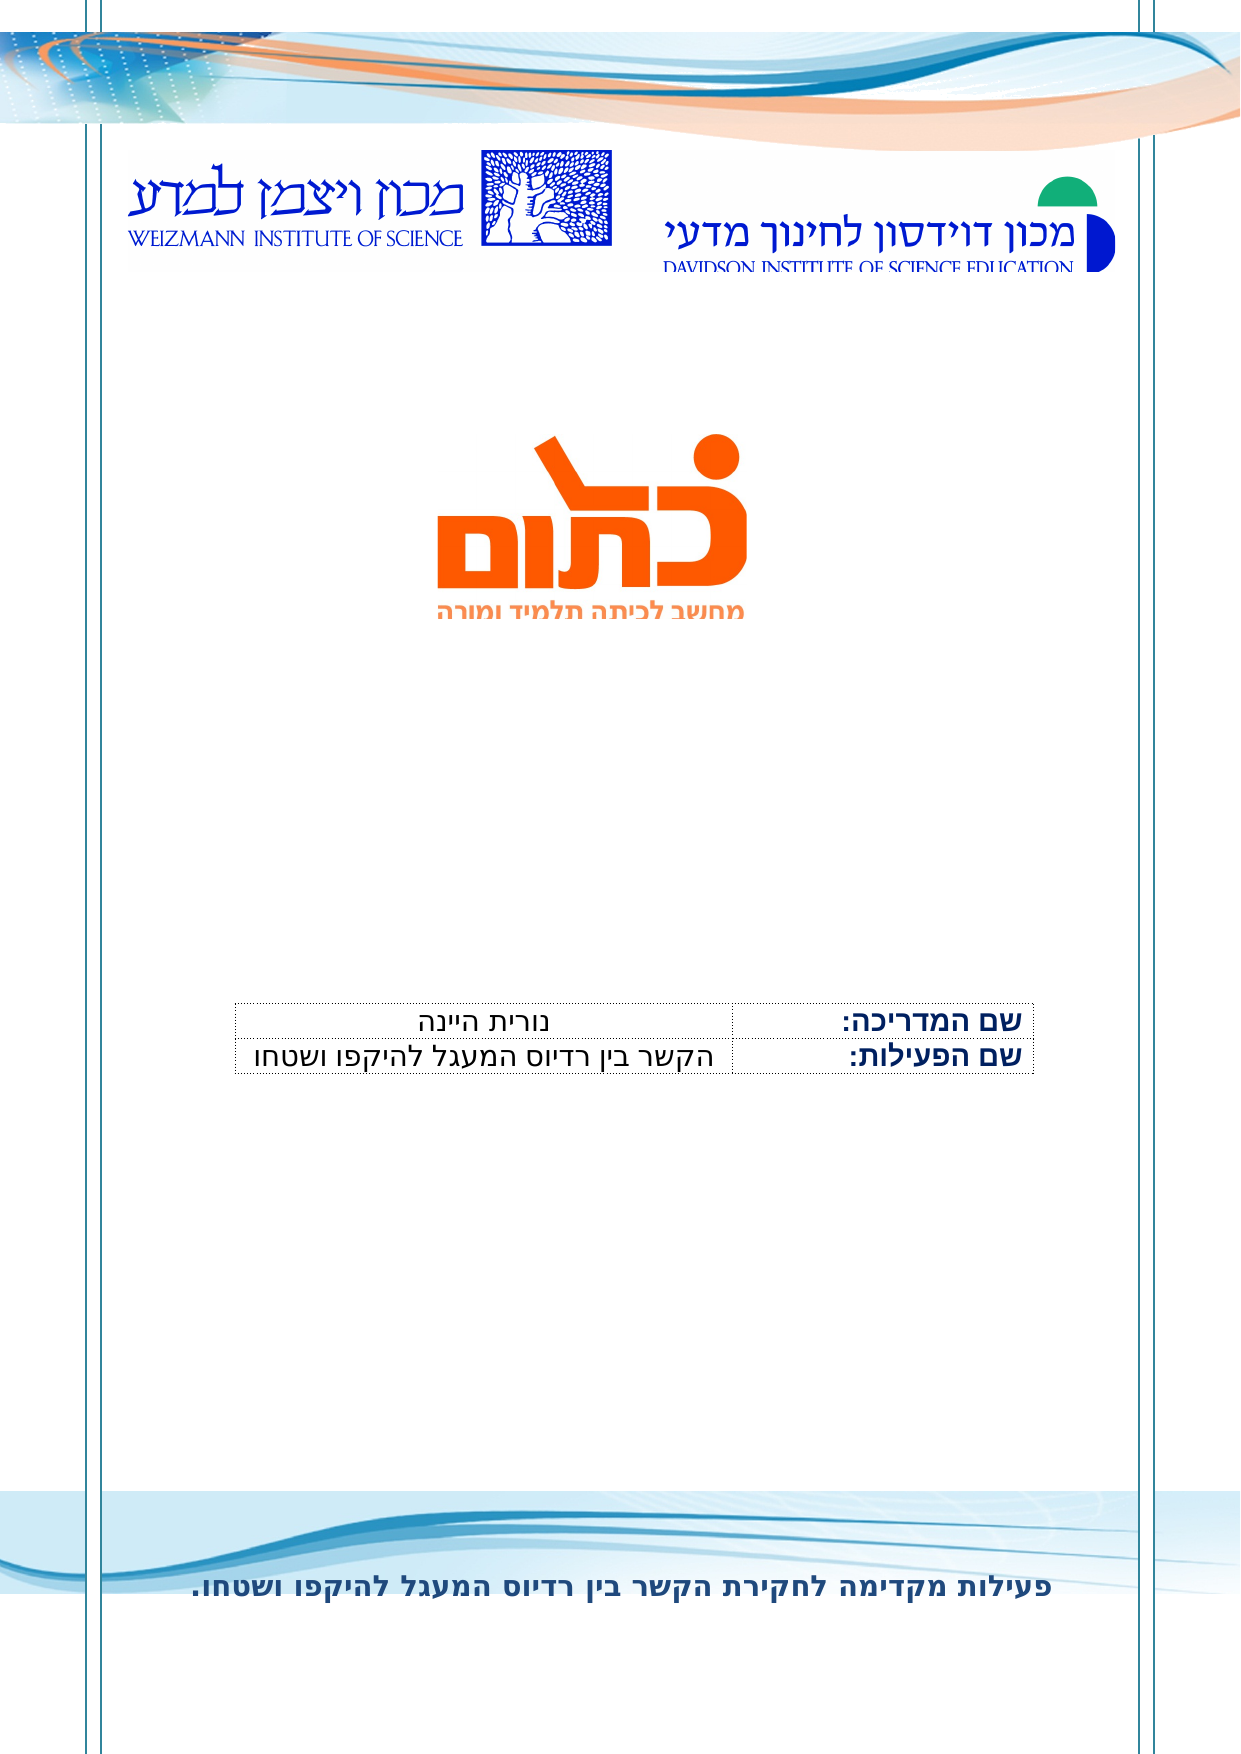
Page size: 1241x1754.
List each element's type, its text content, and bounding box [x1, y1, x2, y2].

picture [0, 32, 1241, 272]
picture [0, 1491, 85, 1594]
text פעילות מקדימה לחקירת הקשר בין רדיוס המעגל להיקפו ושטחו. [187, 1570, 1053, 1604]
picture [1155, 1491, 1241, 1594]
picture [437, 434, 747, 619]
picture [102, 1491, 1138, 1594]
